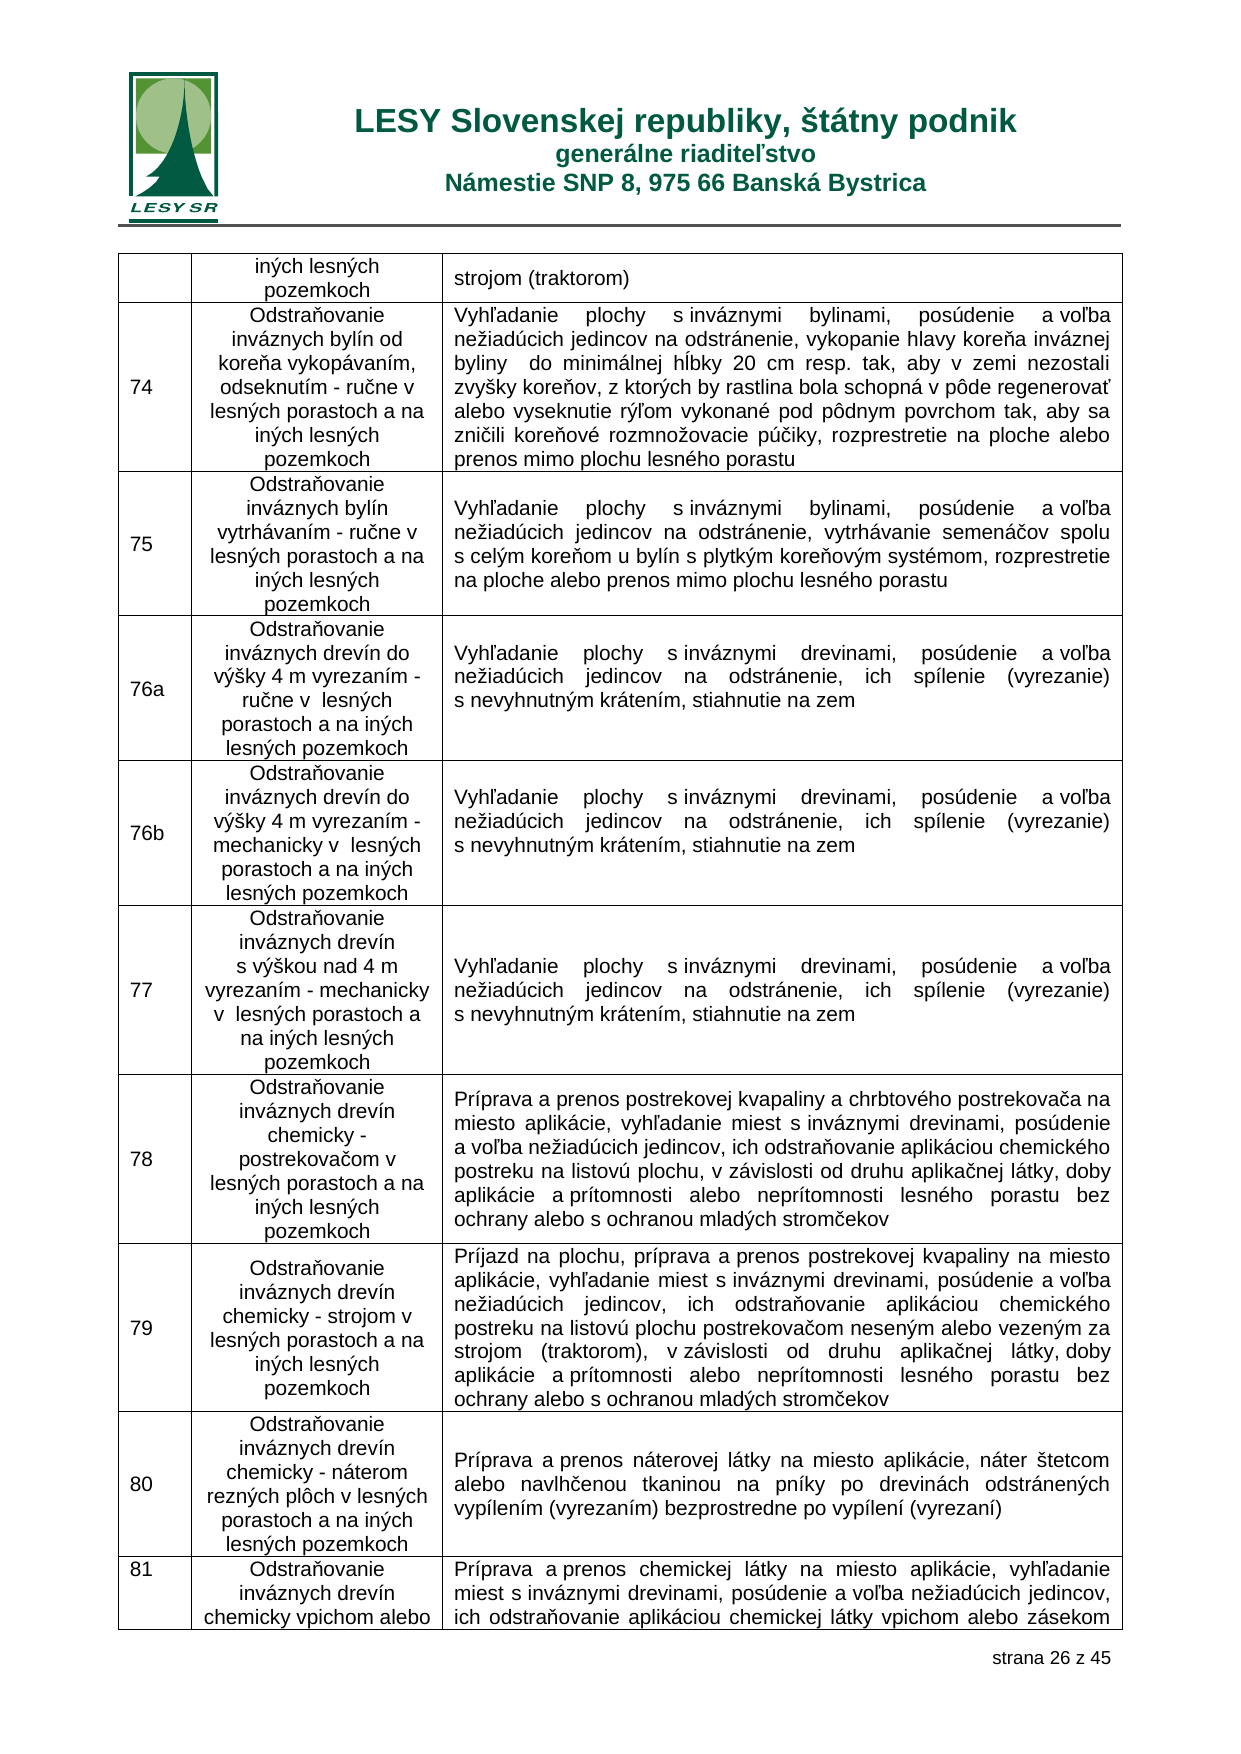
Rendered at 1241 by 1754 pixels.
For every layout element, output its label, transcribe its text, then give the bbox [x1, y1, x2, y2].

table_cell Odstraňovanie inváznych drevín chemicky - postrekovačom v lesných porastoch a na iných lesných pozemkoch [192, 1075, 442, 1242]
table_cell 74 [119, 303, 191, 471]
table_cell 77 [119, 906, 191, 1074]
table_cell Príprava a prenos náterovej látky na miesto aplikácie, náter štetcom alebo navlhčenou tkaninou na pníky po drevinách odstránených vypílením (vyrezaním) bezprostredne po vypílení (vyrezaní) [443, 1412, 1122, 1556]
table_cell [443, 1557, 1122, 1629]
table_cell Odstraňovanie inváznych drevín s výškou nad 4 m vyrezaním - mechanicky v lesných porastoch a na iných lesných pozemkoch [192, 906, 442, 1074]
table_cell Vyhľadanie plochy s inváznymi drevinami, posúdenie a voľba nežiadúcich jedincov na odstránenie, ich spílenie (vyrezanie) s nevyhnutným krátením, stiahnutie na zem [443, 616, 1122, 760]
table_cell Príjazd na plochu, príprava a prenos postrekovej kvapaliny na miesto aplikácie, vyhľadanie miest s inváznymi drevinami, posúdenie a voľba nežiadúcich jedincov, ich odstraňovanie aplikáciou chemického postreku na listovú plochu postrekovačom neseným alebo vezeným za strojom (traktorom), v závislosti od druhu aplikačnej látky, doby aplikácie a prítomnosti alebo neprítomnosti lesného porastu bez ochrany alebo s ochranou mladých stromčekov [443, 1244, 1122, 1411]
table_cell Odstraňovanie inváznych drevín do výšky 4 m vyrezaním - mechanicky v lesných porastoch a na iných lesných pozemkoch [192, 761, 442, 905]
table_cell Príprava a prenos postrekovej kvapaliny a chrbtového postrekovača na miesto aplikácie, vyhľadanie miest s inváznymi drevinami, posúdenie a voľba nežiadúcich jedincov, ich odstraňovanie aplikáciou chemického postreku na listovú plochu, v závislosti od druhu aplikačnej látky, doby aplikácie a prítomnosti alebo neprítomnosti lesného porastu bez ochrany alebo s ochranou mladých stromčekov [443, 1075, 1122, 1242]
table_cell Vyhľadanie plochy s inváznymi drevinami, posúdenie a voľba nežiadúcich jedincov na odstránenie, ich spílenie (vyrezanie) s nevyhnutným krátením, stiahnutie na zem [443, 906, 1122, 1074]
table_cell 76b [119, 761, 191, 905]
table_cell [192, 1557, 442, 1629]
table_cell 76a [119, 616, 191, 760]
table_cell Odstraňovanie inváznych drevín chemicky - strojom v lesných porastoch a na iných lesných pozemkoch [192, 1244, 442, 1411]
table_cell 78 [119, 1075, 191, 1242]
table_cell 80 [119, 1412, 191, 1556]
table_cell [443, 254, 1122, 302]
table_cell 73 [119, 254, 191, 302]
table_cell 79 [119, 1244, 191, 1411]
table_cell 81 [119, 1557, 191, 1629]
table_cell Vyhľadanie plochy s inváznymi drevinami, posúdenie a voľba nežiadúcich jedincov na odstránenie, ich spílenie (vyrezanie) s nevyhnutným krátením, stiahnutie na zem [443, 761, 1122, 905]
table_cell Odstraňovanie inváznych drevín do výšky 4 m vyrezaním - ručne v lesných porastoch a na iných lesných pozemkoch [192, 616, 442, 760]
table_cell Odstraňovanie inváznych bylín od koreňa vykopávaním, odseknutím - ručne v lesných porastoch a na iných lesných pozemkoch [192, 303, 442, 471]
table_cell Odstraňovanie inváznych drevín chemicky - náterom rezných plôch v lesných porastoch a na iných lesných pozemkoch [192, 1412, 442, 1556]
table_cell 75 [119, 472, 191, 615]
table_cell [192, 254, 442, 302]
table_cell Vyhľadanie plochy s inváznymi bylinami, posúdenie a voľba nežiadúcich jedincov na odstránenie, vytrhávanie semenáčov spolu s celým koreňom u bylín s plytkým koreňovým systémom, rozprestretie na ploche alebo prenos mimo plochu lesného porastu [443, 472, 1122, 615]
table_cell Vyhľadanie plochy s inváznymi bylinami, posúdenie a voľba nežiadúcich jedincov na odstránenie, vykopanie hlavy koreňa inváznej byliny do minimálnej hĺbky 20 cm resp. tak, aby v zemi nezostali zvyšky koreňov, z ktorých by rastlina bola schopná v pôde regenerovať alebo vyseknutie rýľom vykonané pod pôdnym povrchom tak, aby sa zničili koreňové rozmnožovacie púčiky, rozprestretie na ploche alebo prenos mimo plochu lesného porastu [443, 303, 1122, 471]
table_cell Odstraňovanie inváznych bylín vytrhávaním - ručne v lesných porastoch a na iných lesných pozemkoch [192, 472, 442, 615]
